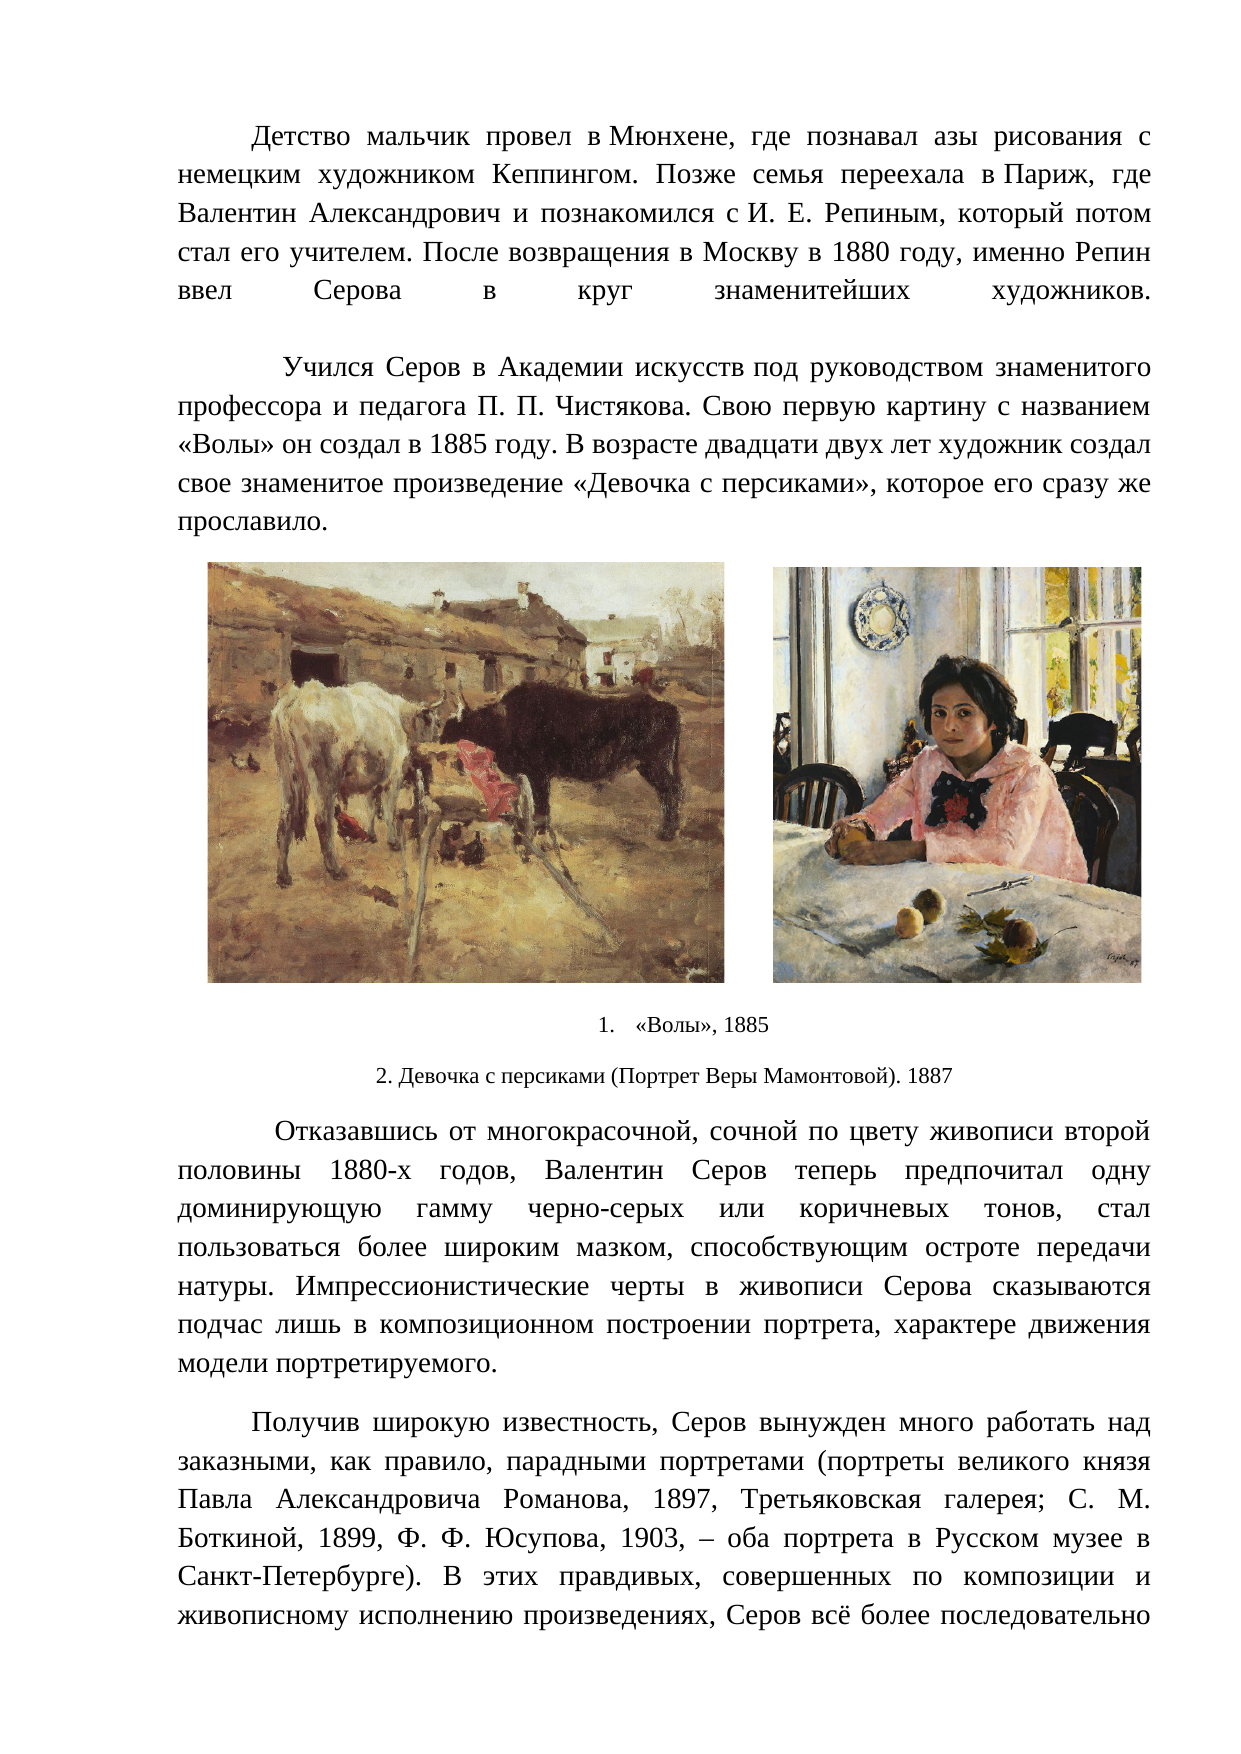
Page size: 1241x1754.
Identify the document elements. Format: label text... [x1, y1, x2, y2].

text Детство мальчик провел в Мюнхене, где познавал азы рисования с немецким художником Кеппингом. Позже семья переехала в Париж, где Валентин Александрович и познакомился с И. Е. Репиным, который потом стал его учителем. После возвращения в Москву в 1880 году, именно Репин ввел Серова в круг знаменитейших художников. Учился Серов в Академии искусств под руководством знаменитого профессора и педагога П. П. Чистякова. Свою первую картину с названием «Волы» он создал в 1885 году. В возрасте двадцати двух лет художник создал свое знаменитое произведение «Девочка с персиками», которое его сразу же прославило. [177, 118, 1152, 537]
text 2. Девочка с персиками (Портрет Веры Мамонтовой). 1887 [177, 1062, 1152, 1089]
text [177, 1404, 1152, 1630]
text Отказавшись от многокрасочной, сочной по цвету живописи второй половины 1880-х годов, Валентин Серов теперь предпочитал одну доминирующую гамму черно-серых или коричневых тонов, стал пользоваться более широким мазком, способствующим остроте передачи натуры. Импрессионистические черты в живописи Серова сказываются подчас лишь в композиционном построении портрета, характере движения модели портретируемого. [177, 1113, 1152, 1378]
list «Волы», 1885 [215, 1011, 1152, 1038]
picture [207, 562, 725, 983]
picture [773, 567, 1142, 983]
